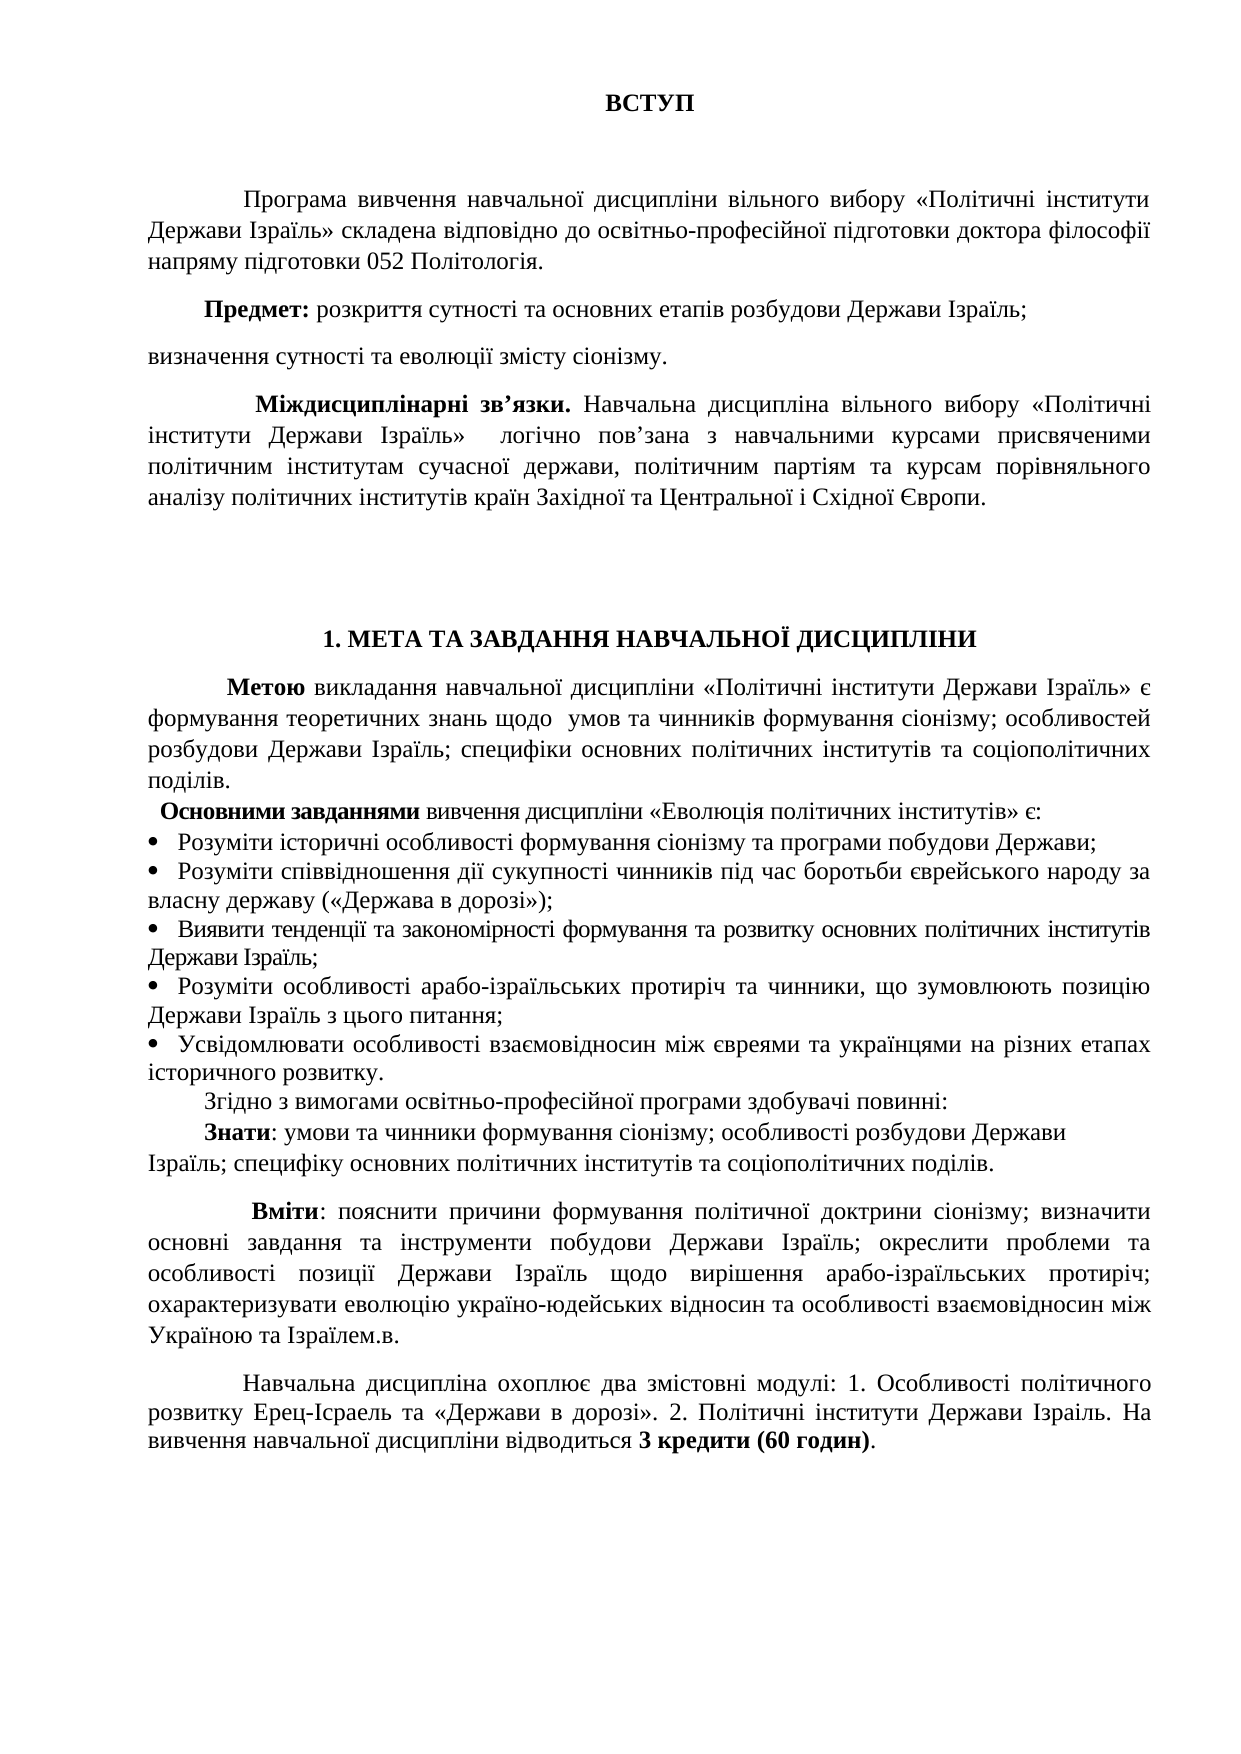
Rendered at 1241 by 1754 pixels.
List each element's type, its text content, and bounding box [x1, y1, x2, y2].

text Вміти: пояснити причини формування політичної доктрини сіонізму; визначити основні завдання та інструменти побудови Держави Ізраїль; окреслити проблеми та особливості позиції Держави Ізраїль щодо вирішення арабо-ізраїльських протиріч; охарактеризувати еволюцію україно-юдейських відносин та особливості взаємовідносин між Україною та Ізраїлем.в. [148, 1196, 1152, 1349]
text Програма вивчення навчальної дисципліни вільного вибору «Політичні інститути Держави Ізраїль» складена відповідно до освітньо-професійної підготовки доктора філософії напряму підготовки 052 Політологія. [148, 184, 1152, 275]
text Навчальна дисципліна охоплює два змістовні модулі: 1. Особливості політичного розвитку Ерец-Ісраель та «Держави в дорозі». 2. Політичні інститути Держави Ізраіль. На вивчення навчальної дисципліни відводиться 3 кредити (60 годин). [148, 1368, 1152, 1454]
list Розуміти історичні особливості формування сіонізму та програми побудови Держави; [148, 827, 1152, 856]
list Усвідомлювати особливості взаємовідносин між євреями та українцями на різних етапах історичного розвитку. [148, 1029, 1152, 1086]
text Знати: умови та чинники формування сіонізму; особливості розбудови Держави Ізраїль; специфіку основних політичних інститутів та соціополітичних поділів. [148, 1117, 1152, 1177]
text Основними завданнями вивчення дисципліни «Еволюція політичних інститутів» є: [148, 796, 1152, 825]
text Згідно з вимогами освітньо-професійної програми здобувачі повинні: [148, 1086, 1152, 1115]
text Метою викладання навчальної дисципліни «Політичні інститути Держави Ізраїль» є формування теоретичних знань щодо умов та чинників формування сіонізму; особливостей розбудови Держави Ізраїль; специфіки основних політичних інститутів та соціополітичних поділів. [148, 672, 1152, 794]
text визначення сутності та еволюції змісту сіонізму. [148, 341, 1152, 370]
list Розуміти співвідношення дії сукупності чинників під час боротьби єврейського народу за власну державу («Держава в дорозі»); [148, 856, 1152, 914]
text Міждисциплінарні зв’язки. Навчальна дисципліна вільного вибору «Політичні інститути Держави Ізраїль» логічно пов’зана з навчальними курсами присвяченими політичним інститутам сучасної держави, політичним партіям та курсам порівняльного аналізу політичних інститутів країн Західної та Центральної і Східної Європи. [148, 389, 1152, 511]
text Предмет: розкриття сутності та основних етапів розбудови Держави Ізраїль; [148, 294, 1152, 322]
text 1. МЕТА ТА ЗАВДАННЯ НАВЧАЛЬНОЇ ДИСЦИПЛІНИ [148, 624, 1152, 653]
text ВСТУП [148, 88, 1152, 117]
list Розуміти особливості арабо-ізраїльських протиріч та чинники, що зумовлюють позицію Держави Ізраїль з цього питання; [148, 971, 1152, 1029]
list Виявити тенденції та закономірності формування та розвитку основних політичних інститутів Держави Ізраїль; [148, 914, 1152, 971]
